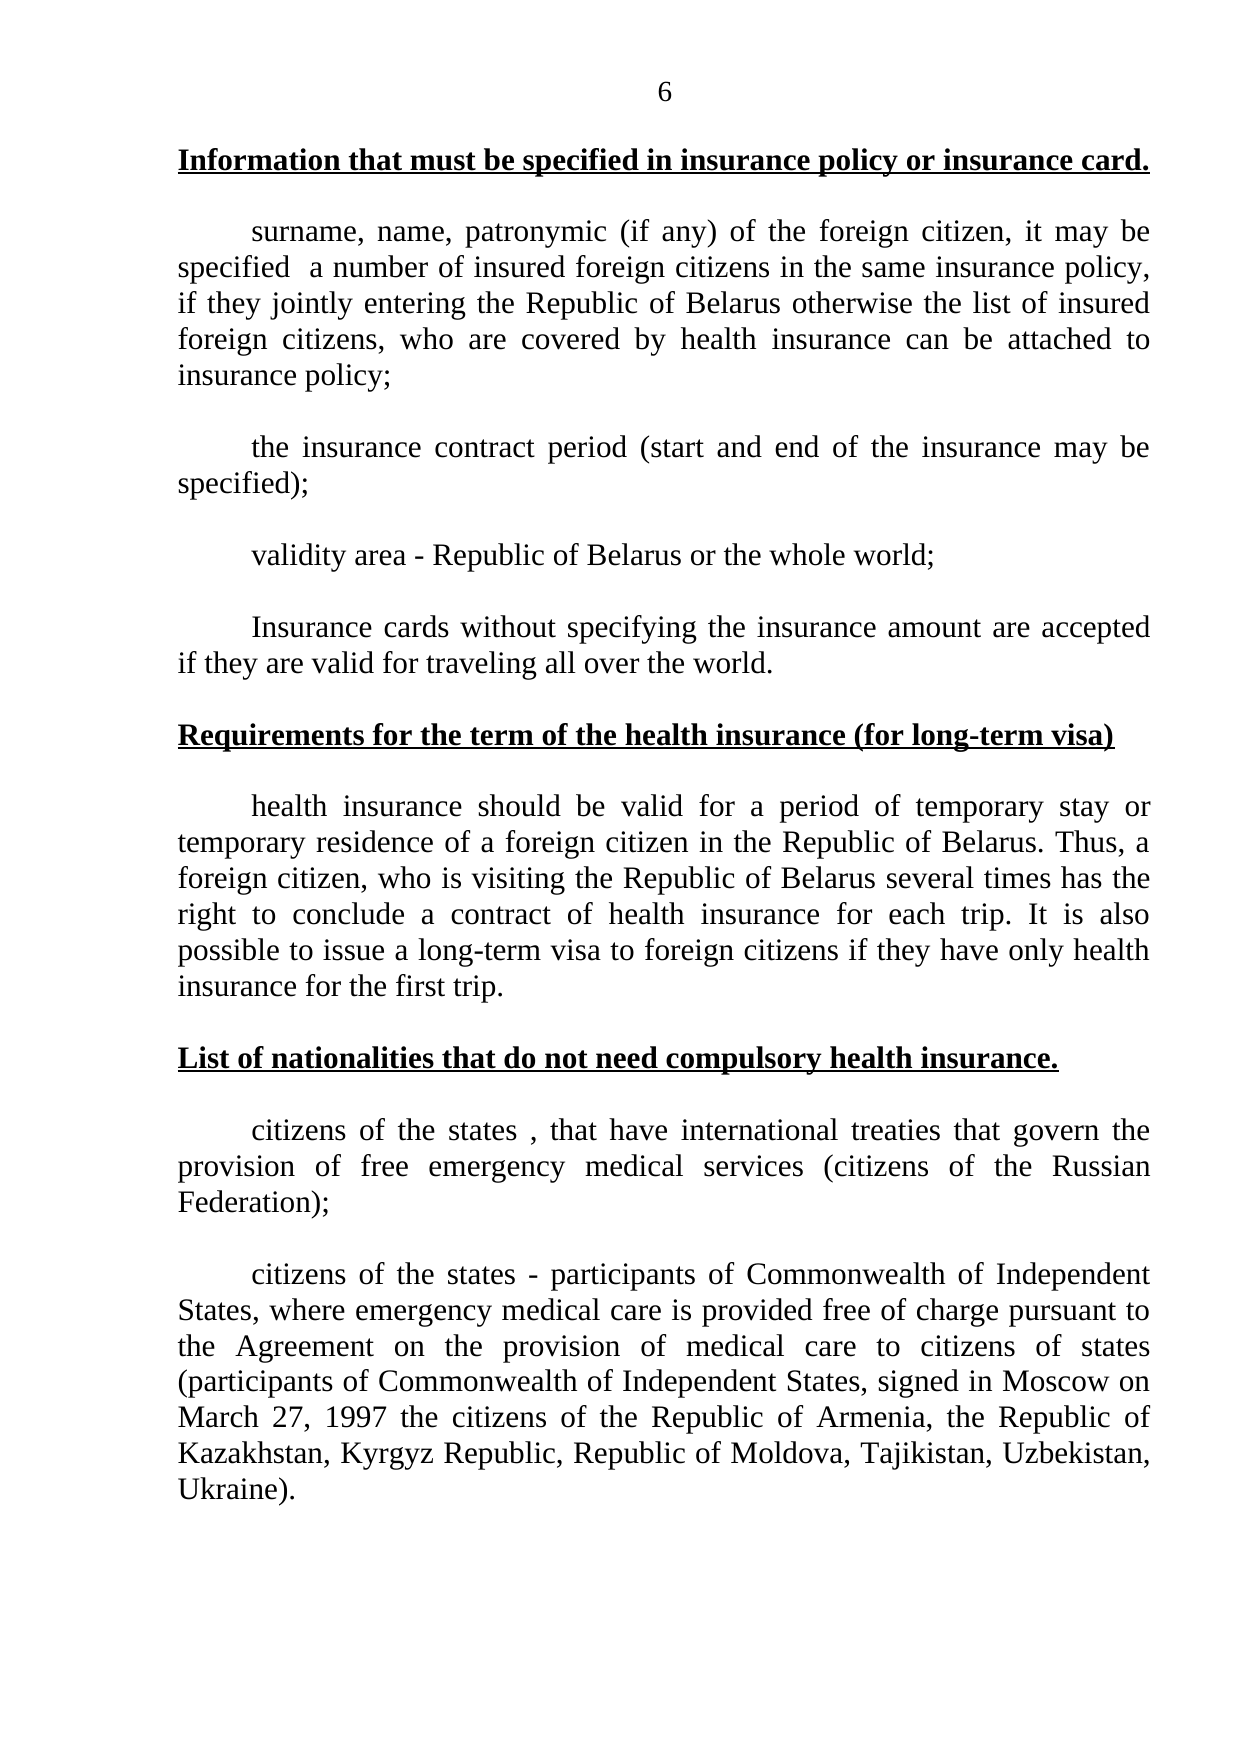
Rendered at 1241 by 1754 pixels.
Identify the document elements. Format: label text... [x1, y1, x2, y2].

text citizens of the states - participants of Commonwealth of Independent States, where emergency medical care is provided free of charge pursuant to the Agreement on the provision of medical care to citizens of states (participants of Commonwealth of Independent States, signed in Moscow on March 27, 1997 the citizens of the Republic of Armenia, the Republic of Kazakhstan, Kyrgyz Republic, Republic of Moldova, Tajikistan, Uzbekistan, Ukraine). [177, 1255, 1152, 1506]
text List of nationalities that do not need compulsory health insurance. [177, 1039, 1152, 1075]
text validity area - Republic of Belarus or the whole world; [177, 536, 1152, 572]
text Insurance cards without specifying the insurance amount are accepted if they are valid for traveling all over the world. [177, 608, 1152, 680]
text citizens of the states , that have international treaties that govern the provision of free emergency medical services (citizens of the Russian Federation); [177, 1111, 1152, 1219]
text surname, name, patronymic (if any) of the foreign citizen, it may be specified a number of insured foreign citizens in the same insurance policy, if they jointly entering the Republic of Belarus otherwise the list of insured foreign citizens, who are covered by health insurance can be attached to insurance policy; [177, 213, 1152, 392]
text Requirements for the term of the health insurance (for long-term visa) [177, 716, 1152, 752]
text health insurance should be valid for a period of temporary stay or temporary residence of a foreign citizen in the Republic of Belarus. Thus, a foreign citizen, who is visiting the Republic of Belarus several times has the right to conclude a contract of health insurance for each trip. It is also possible to issue a long-term visa to foreign citizens if they have only health insurance for the first trip. [177, 788, 1152, 1003]
text the insurance contract period (start and end of the insurance may be specified); [177, 428, 1152, 500]
text Information that must be specified in insurance policy or insurance card. [177, 141, 1152, 177]
